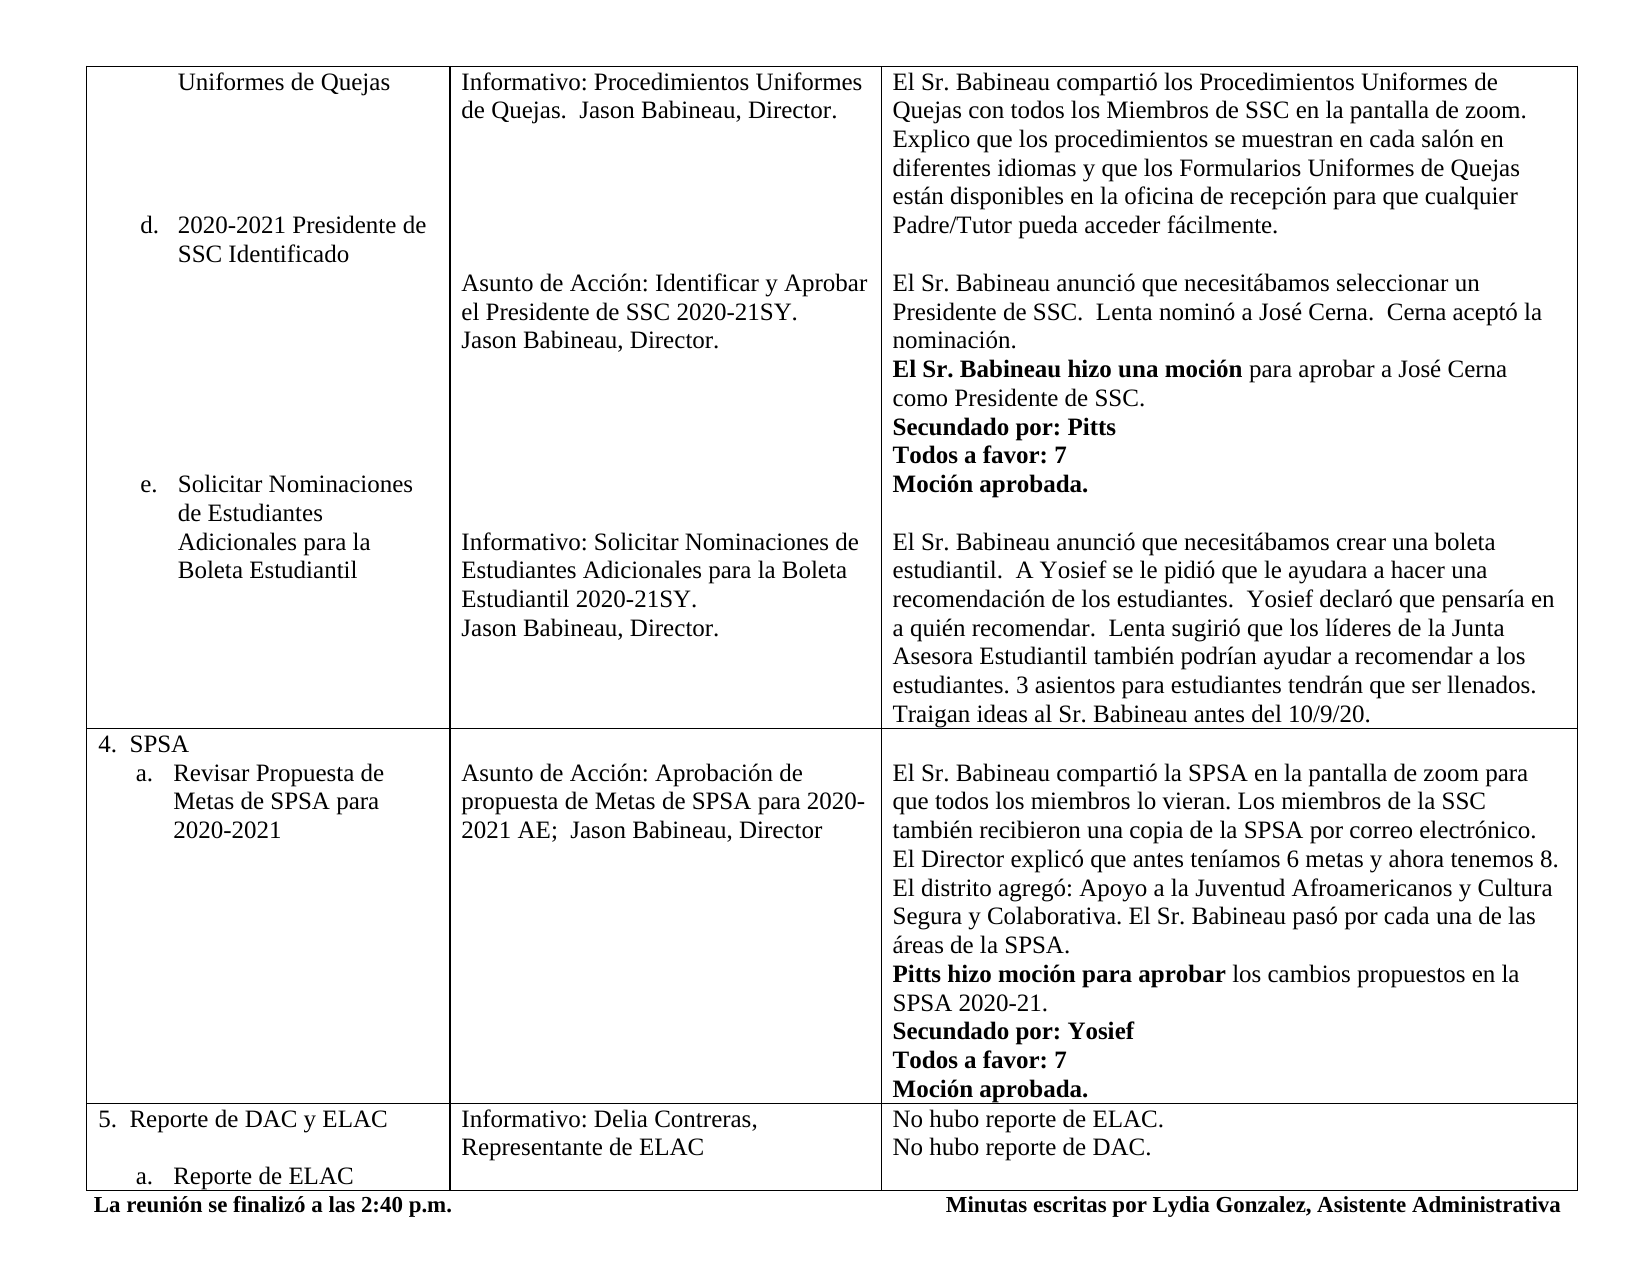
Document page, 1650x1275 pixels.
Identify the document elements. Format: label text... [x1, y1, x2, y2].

table_cell Asunto de Acción: Aprobación de propuesta de Metas de SPSA para 2020-2021 AE; Jason Babineau, Director [451, 729, 881, 1103]
table_cell El Sr. Babineau compartió la SPSA en la pantalla de zoom para que todos los miembros lo vieran. Los miembros de la SSC también recibieron una copia de la SPSA por correo electrónico. El Director explicó que antes teníamos 6 metas y ahora tenemos 8. El distrito agregó: Apoyo a la Juventud Afroamericanos y Cultura Segura y Colaborativa. El Sr. Babineau pasó por cada una de las áreas de la SPSA. Pitts hizo moción para aprobar los cambios propuestos en la SPSA 2020-21. Secundado por: Yosief Todos a favor: 7 Moción aprobada. [882, 729, 1577, 1103]
table_cell Informativo: Delia Contreras, Representante de ELAC [451, 1104, 881, 1190]
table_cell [87, 67, 449, 728]
table_cell No hubo reporte de ELAC. No hubo reporte de DAC. [882, 1104, 1577, 1190]
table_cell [451, 67, 881, 728]
table_cell 4. SPSA Revisar Propuesta de Metas de SPSA para 2020-2021 [87, 729, 449, 1103]
table_cell 5. Reporte de DAC y ELAC Reporte de ELAC [87, 1104, 449, 1190]
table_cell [882, 67, 1577, 728]
text La reunión se finalizó a las 2:40 p.m. Minutas escritas por Lydia Gonzalez, Asistente Administrativa [94, 1191, 1575, 1217]
